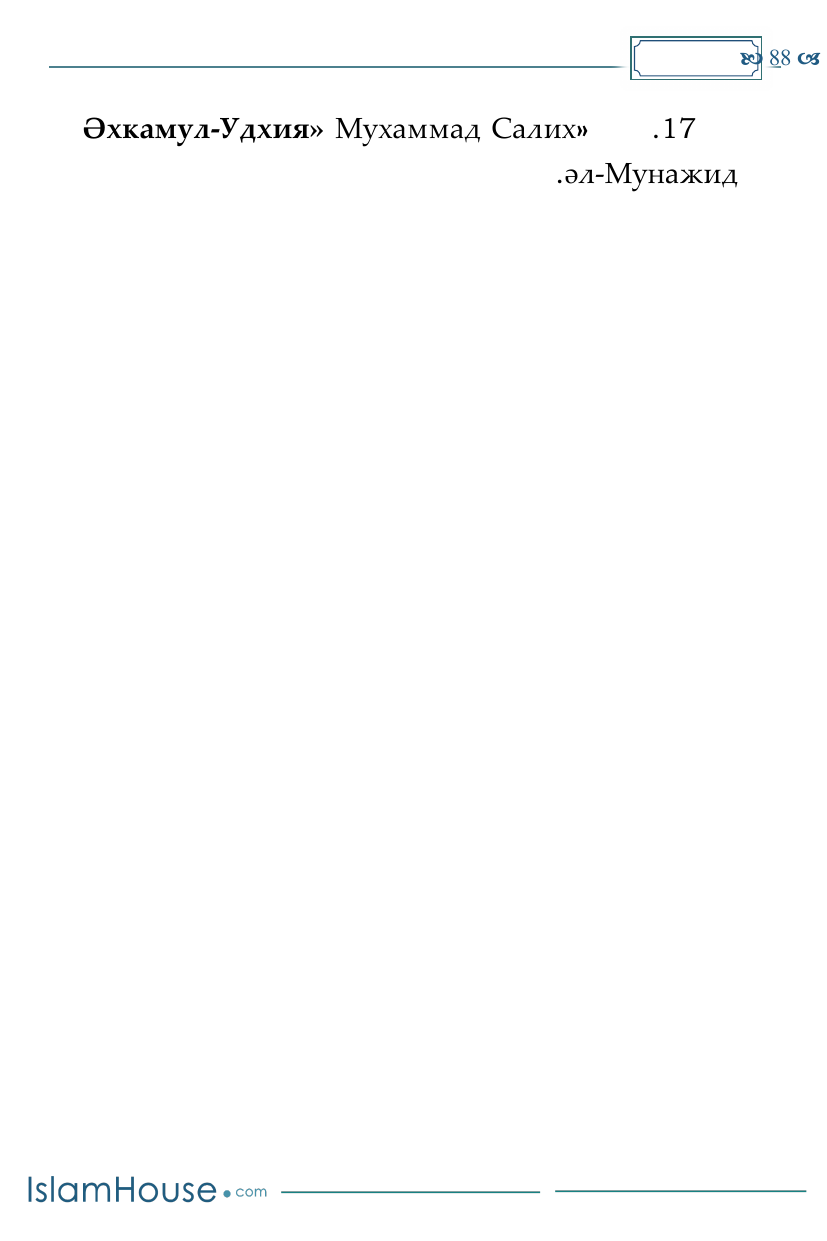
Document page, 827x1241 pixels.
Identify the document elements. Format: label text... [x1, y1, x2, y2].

picture [548, 1170, 807, 1208]
text 17. «Әхкамул-Удхия» Мухаммад Салих әл-Мунажид. [83, 107, 738, 192]
picture [20, 1171, 541, 1209]
